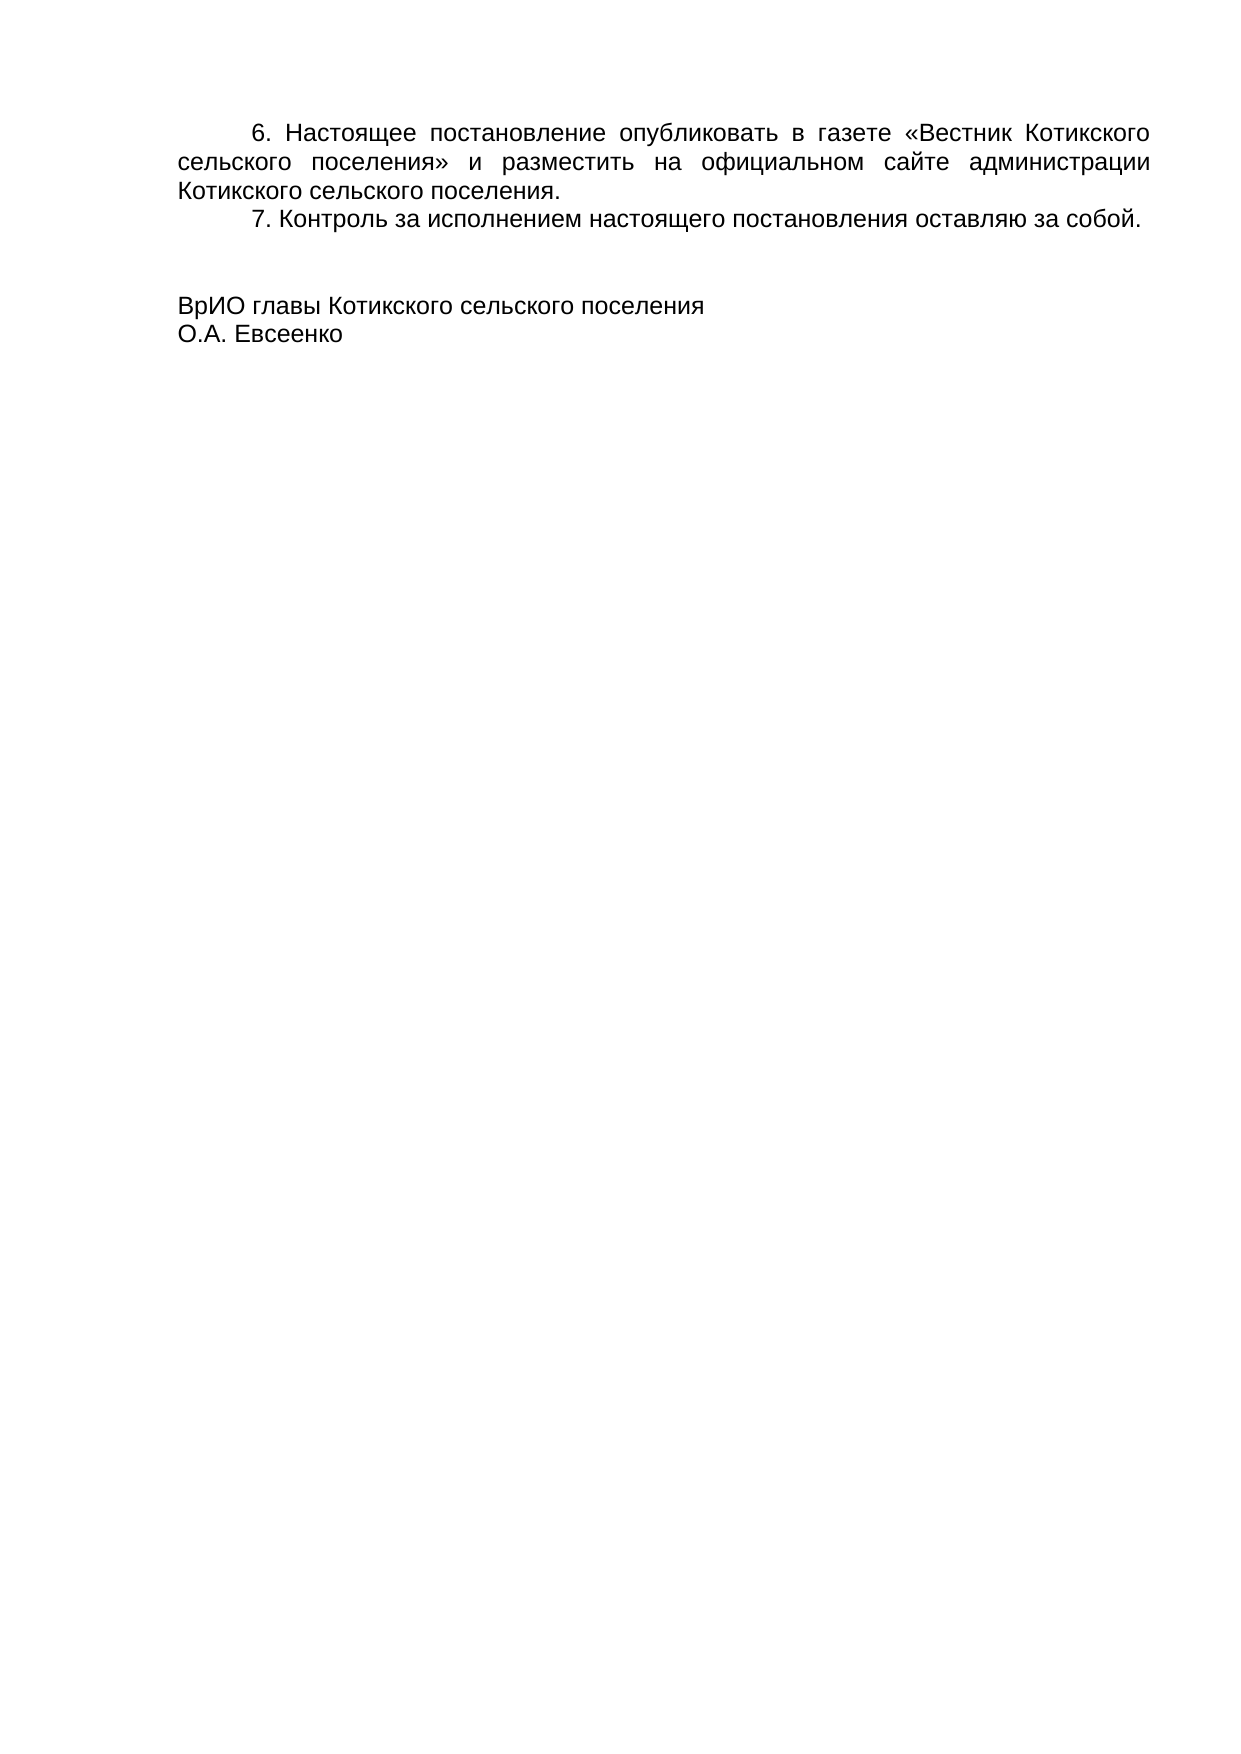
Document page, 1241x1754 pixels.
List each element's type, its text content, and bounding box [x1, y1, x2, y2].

text ВрИО главы Котикского сельского поселения [177, 291, 1152, 319]
text 6. Настоящее постановление опубликовать в газете «Вестник Котикского сельского поселения» и разместить на официальном сайте администрации Котикского сельского поселения. [177, 118, 1152, 204]
text 7. Контроль за исполнением настоящего постановления оставляю за собой. [177, 204, 1152, 233]
text О.А. Евсеенко [177, 319, 1152, 348]
